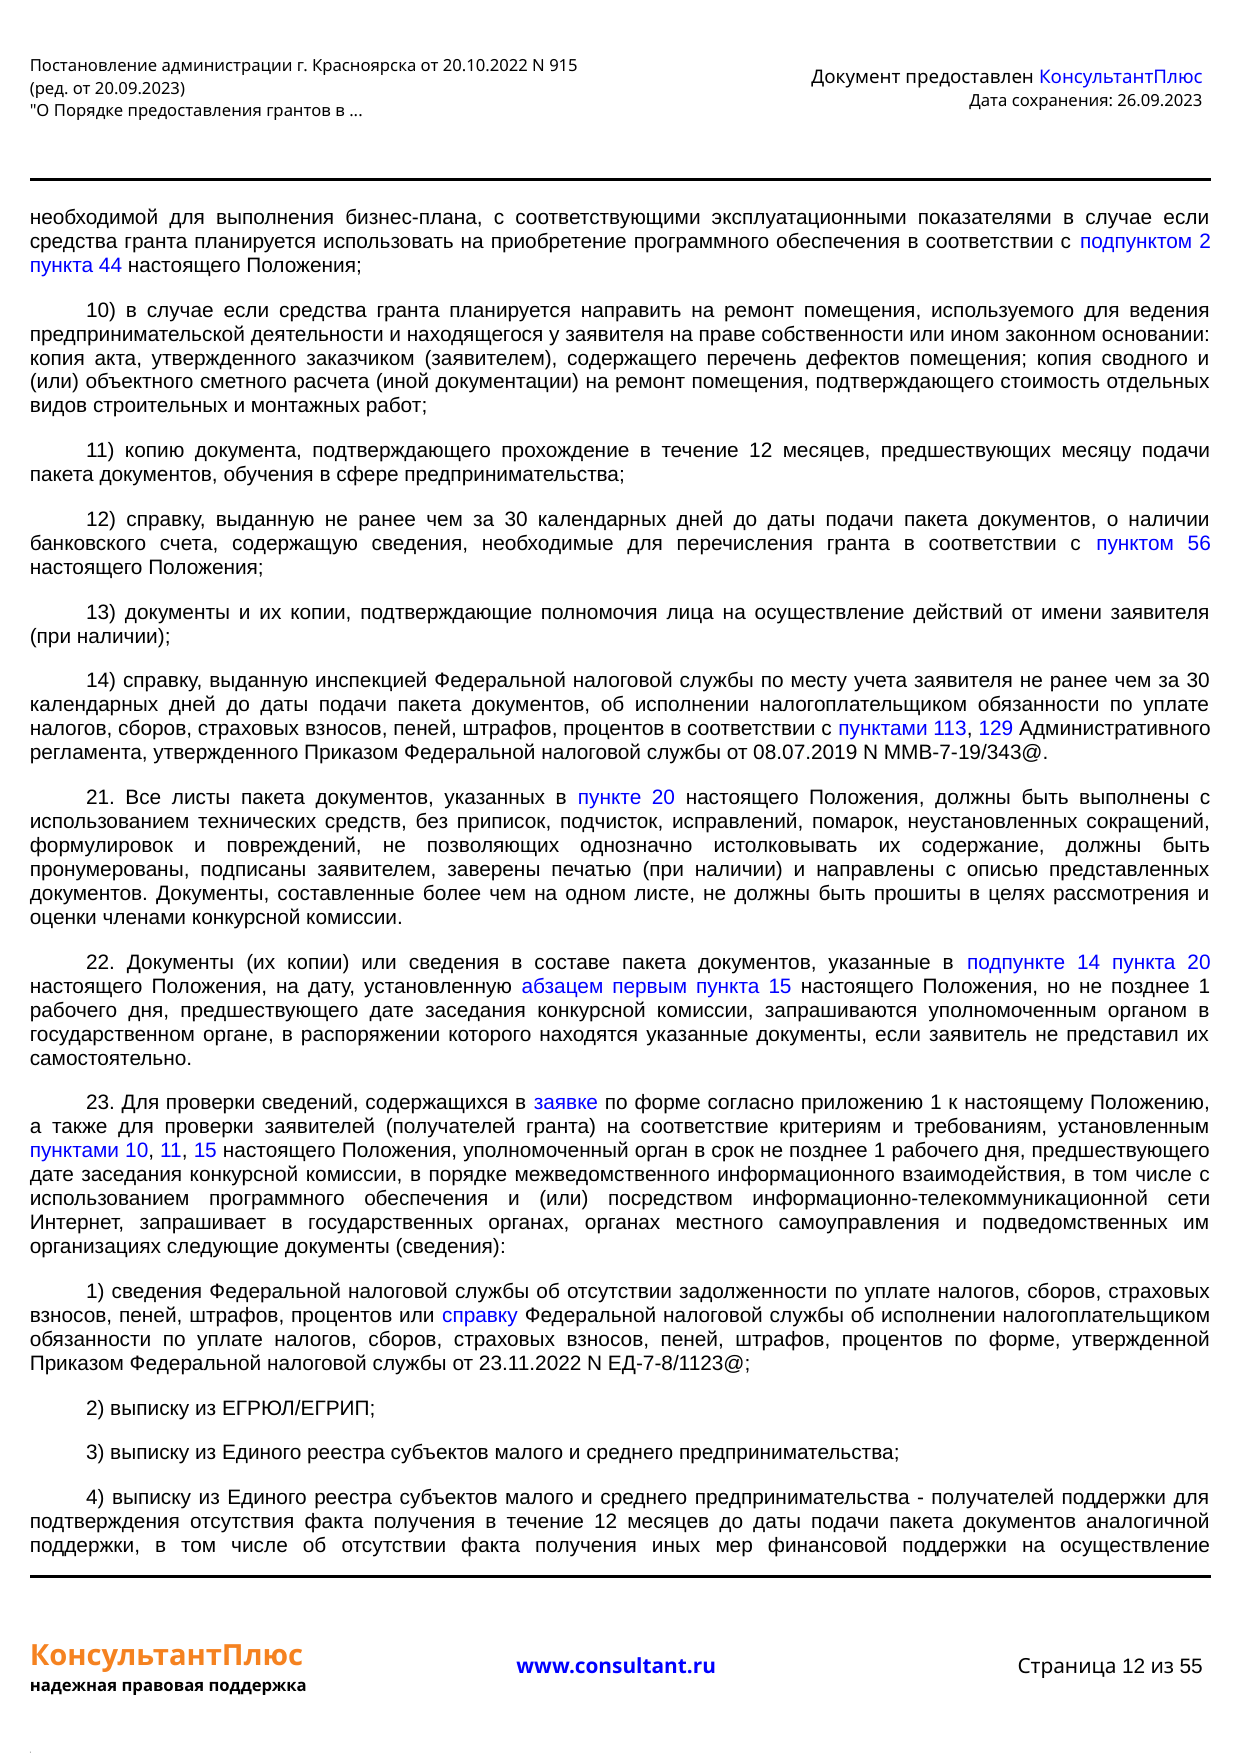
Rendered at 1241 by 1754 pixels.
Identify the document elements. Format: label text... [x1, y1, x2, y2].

text 1) сведения Федеральной налоговой службы об отсутствии задолженности по уплате налогов, сборов, страховых взносов, пеней, штрафов, процентов или справку Федеральной налоговой службы об исполнении налогоплательщиком обязанности по уплате налогов, сборов, страховых взносов, пеней, штрафов, процентов по форме, утвержденной Приказом Федеральной налоговой службы от 23.11.2022 N ЕД-7-8/1123@; [29, 1279, 1211, 1374]
text 13) документы и их копии, подтверждающие полномочия лица на осуществление действий от имени заявителя (при наличии); [29, 599, 1211, 647]
text 14) справку, выданную инспекцией Федеральной налоговой службы по месту учета заявителя не ранее чем за 30 календарных дней до даты подачи пакета документов, об исполнении налогоплательщиком обязанности по уплате налогов, сборов, страховых взносов, пеней, штрафов, процентов в соответствии с пунктами 113, 129 Административного регламента, утвержденного Приказом Федеральной налоговой службы от 08.07.2019 N ММВ-7-19/343@. [29, 668, 1211, 764]
text 2) выписку из ЕГРЮЛ/ЕГРИП; [29, 1395, 1211, 1419]
text 12) справку, выданную не ранее чем за 30 календарных дней до даты подачи пакета документов, о наличии банковского счета, содержащую сведения, необходимые для перечисления гранта в соответствии с пунктом 56 настоящего Положения; [29, 507, 1211, 579]
text 23. Для проверки сведений, содержащихся в заявке по форме согласно приложению 1 к настоящему Положению, а также для проверки заявителей (получателей гранта) на соответствие критериям и требованиям, установленным пунктами 10, 11, 15 настоящего Положения, уполномоченный орган в срок не позднее 1 рабочего дня, предшествующего дате заседания конкурсной комиссии, в порядке межведомственного информационного взаимодействия, в том числе с использованием программного обеспечения и (или) посредством информационно-телекоммуникационной сети Интернет, запрашивает в государственных органах, органах местного самоуправления и подведомственных им организациях следующие документы (сведения): [29, 1090, 1211, 1258]
text 21. Все листы пакета документов, указанных в пункте 20 настоящего Положения, должны быть выполнены с использованием технических средств, без приписок, подчисток, исправлений, помарок, неустановленных сокращений, формулировок и повреждений, не позволяющих однозначно истолковывать их содержание, должны быть пронумерованы, подписаны заявителем, заверены печатью (при наличии) и направлены с описью представленных документов. Документы, составленные более чем на одном листе, не должны быть прошиты в целях рассмотрения и оценки членами конкурсной комиссии. [29, 785, 1211, 929]
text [29, 205, 1211, 277]
text 11) копию документа, подтверждающего прохождение в течение 12 месяцев, предшествующих месяцу подачи пакета документов, обучения в сфере предпринимательства; [29, 438, 1211, 486]
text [29, 1485, 1211, 1557]
text 3) выписку из Единого реестра субъектов малого и среднего предпринимательства; [29, 1440, 1211, 1464]
text 10) в случае если средства гранта планируется направить на ремонт помещения, используемого для ведения предпринимательской деятельности и находящегося у заявителя на праве собственности или ином законном основании: копия акта, утвержденного заказчиком (заявителем), содержащего перечень дефектов помещения; копия сводного и (или) объектного сметного расчета (иной документации) на ремонт помещения, подтверждающего стоимость отдельных видов строительных и монтажных работ; [29, 297, 1211, 417]
text 22. Документы (их копии) или сведения в составе пакета документов, указанные в подпункте 14 пункта 20 настоящего Положения, на дату, установленную абзацем первым пункта 15 настоящего Положения, но не позднее 1 рабочего дня, предшествующего дате заседания конкурсной комиссии, запрашиваются уполномоченным органом в государственном органе, в распоряжении которого находятся указанные документы, если заявитель не представил их самостоятельно. [29, 949, 1211, 1069]
